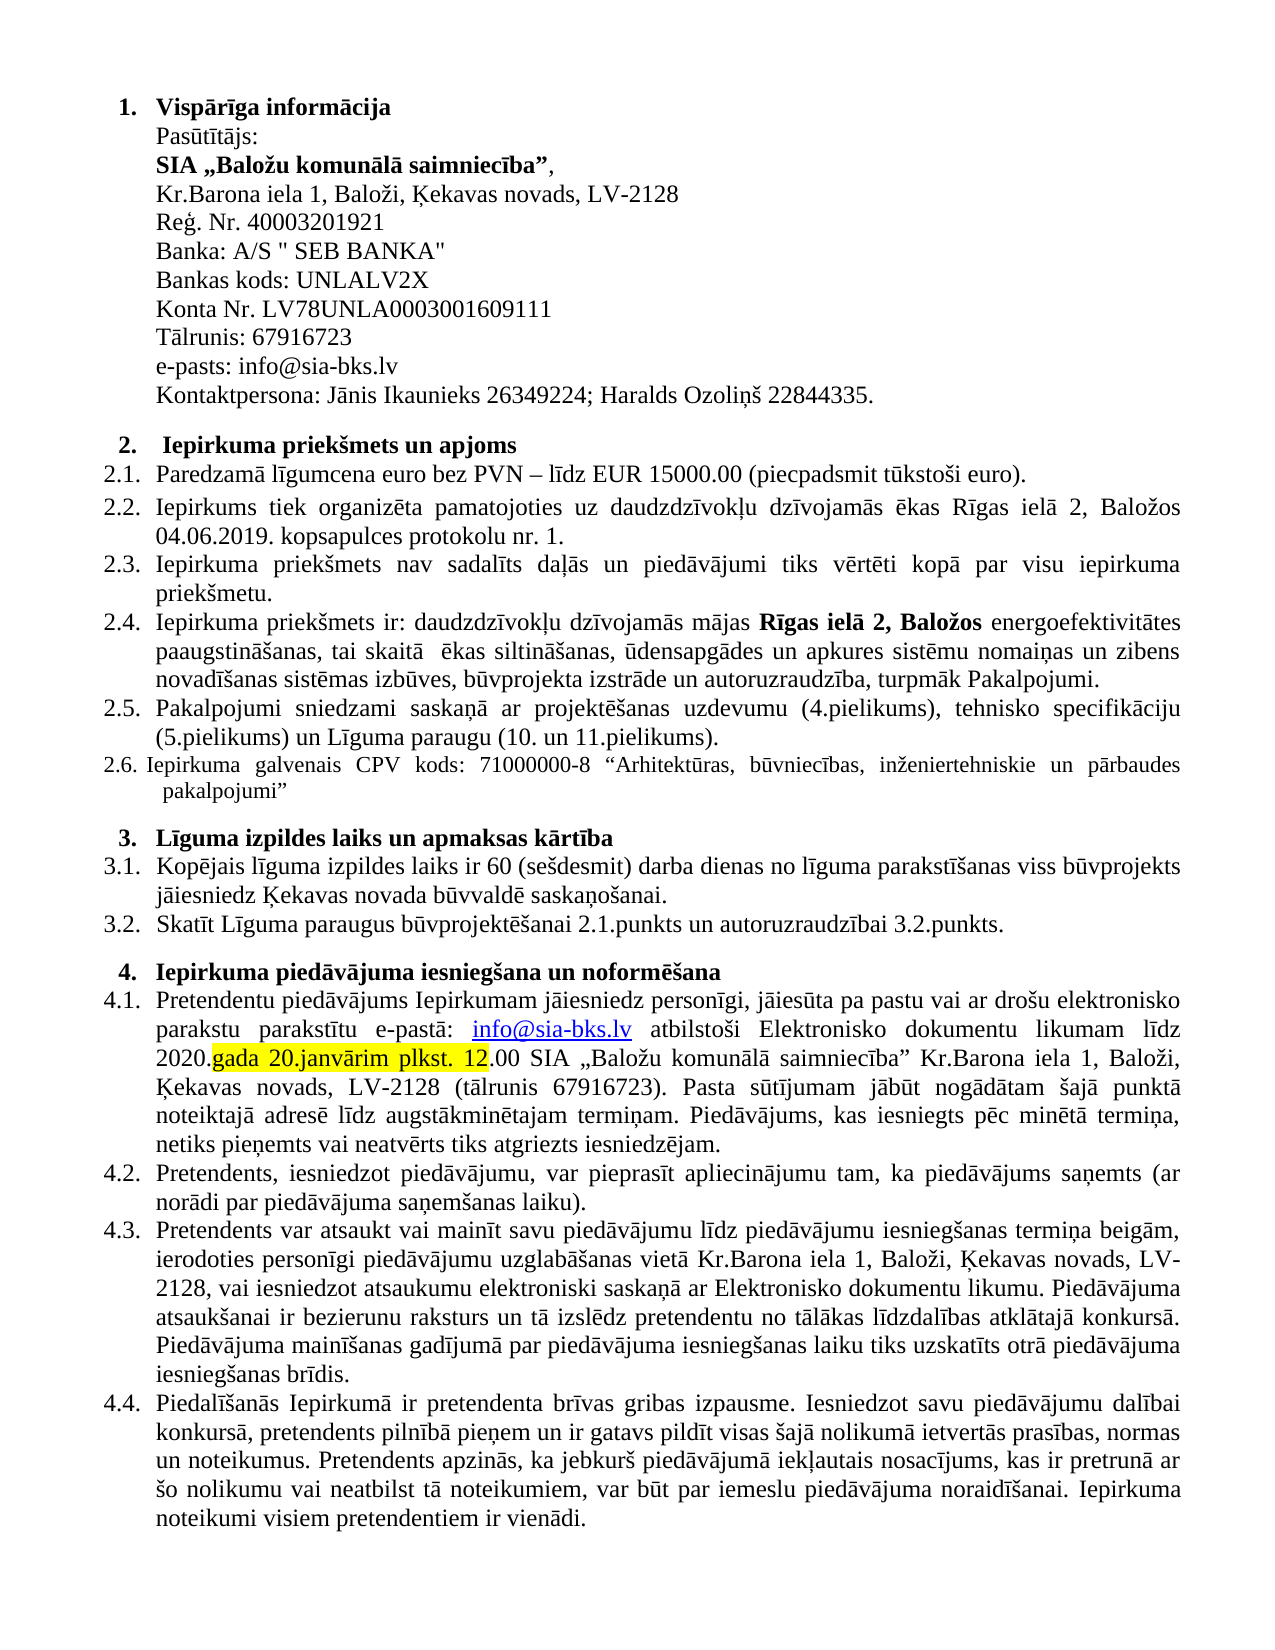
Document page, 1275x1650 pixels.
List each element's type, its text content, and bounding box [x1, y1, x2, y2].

text SIA „Baložu komunālā saimniecība”, [156, 150, 1181, 179]
list Pretendents, iesniedzot piedāvājumu, var pieprasīt apliecinājumu tam, ka piedāvājums saņemts (ar norādi par piedāvājuma saņemšanas laiku). [103, 1158, 1181, 1216]
list Iepirkuma priekšmets nav sadalīts daļās un piedāvājumi tiks vērtēti kopā par visu iepirkuma priekšmetu. [103, 549, 1181, 607]
subtitle Vispārīga informācija [118, 92, 1181, 121]
text Bankas kods: UNLALV2X [156, 265, 1181, 294]
list Līguma izpildes laiks un apmaksas kārtība [118, 823, 1181, 851]
text Pasūtītājs: [118, 121, 1181, 150]
text Kr.Barona iela 1, Baloži, Ķekavas novads, LV-2128 [156, 179, 1181, 207]
list Pakalpojumi sniedzami saskaņā ar projektēšanas uzdevumu (4.pielikums), tehnisko specifikāciju (5.pielikums) un Līguma paraugu (10. un 11.pielikums). [103, 693, 1181, 751]
list Pretendentu piedāvājums Iepirkumam jāiesniedz personīgi, jāiesūta pa pastu vai ar drošu elektronisko parakstu parakstītu e-pastā: info@sia-bks.lv atbilstoši Elektronisko dokumentu likumam līdz 2020.gada 20.janvārim plkst. 12.00 SIA „Baložu komunālā saimniecība” Kr.Barona iela 1, Baloži, Ķekavas novads, LV-2128 (tālrunis 67916723). Pasta sūtījumam jābūt nogādātam šajā punktā noteiktajā adresē līdz augstākminētajam termiņam. Piedāvājums, kas iesniegts pēc minētā termiņa, netiks pieņemts vai neatvērts tiks atgriezts iesniedzējam. [103, 986, 1181, 1158]
list Paredzamā līgumcena euro bez PVN – līdz EUR 15000.00 (piecpadsmit tūkstoši euro). [103, 459, 1181, 488]
list Piedalīšanās Iepirkumā ir pretendenta brīvas gribas izpausme. Iesniedzot savu piedāvājumu dalībai konkursā, pretendents pilnībā pieņem un ir gatavs pildīt visas šajā nolikumā ietvertās prasības, normas un noteikumus. Pretendents apzinās, ka jebkurš piedāvājumā iekļautais nosacījums, kas ir pretrunā ar šo nolikumu vai neatbilst tā noteikumiem, var būt par iemeslu piedāvājuma noraidīšanai. Iepirkuma noteikumi visiem pretendentiem ir vienādi. [103, 1388, 1181, 1532]
text Banka: A/S " SEB BANKA" [156, 236, 1181, 265]
text e-pasts: info@sia-bks.lv [156, 351, 1181, 380]
list Iepirkuma piedāvājuma iesniegšana un noformēšana [118, 957, 1181, 986]
list Pretendents var atsaukt vai mainīt savu piedāvājumu līdz piedāvājumu iesniegšanas termiņa beigām, ierodoties personīgi piedāvājumu uzglabāšanas vietā Kr.Barona iela 1, Baloži, Ķekavas novads, LV-2128, vai iesniedzot atsaukumu elektroniski saskaņā ar Elektronisko dokumentu likumu. Piedāvājuma atsaukšanai ir bezierunu raksturs un tā izslēdz pretendentu no tālākas līdzdalības atklātajā konkursā. Piedāvājuma mainīšanas gadījumā par piedāvājuma iesniegšanas laiku tiks uzskatīts otrā piedāvājuma iesniegšanas brīdis. [103, 1216, 1181, 1388]
list Kopējais līguma izpildes laiks ir 60 (sešdesmit) darba dienas no līguma parakstīšanas viss būvprojekts jāiesniedz Ķekavas novada būvvaldē saskaņošanai. [103, 851, 1181, 909]
list Iepirkums tiek organizēta pamatojoties uz daudzdzīvokļu dzīvojamās ēkas Rīgas ielā 2, Baložos 04.06.2019. kopsapulces protokolu nr. 1. [103, 492, 1181, 549]
list Iepirkuma priekšmets un apjoms [118, 430, 1181, 459]
text Konta Nr. LV78UNLA0003001609111 [156, 294, 1181, 322]
text Tālrunis: 67916723 [156, 322, 1181, 351]
list Skatīt Līguma paraugus būvprojektēšanai 2.1.punkts un autoruzraudzībai 3.2.punkts. [103, 909, 1181, 938]
list Iepirkuma priekšmets ir: daudzdzīvokļu dzīvojamās mājas Rīgas ielā 2, Baložos energoefektivitātes paaugstināšanas, tai skaitā ēkas siltināšanas, ūdensapgādes un apkures sistēmu nomaiņas un zibens novadīšanas sistēmas izbūves, būvprojekta izstrāde un autoruzraudzība, turpmāk Pakalpojumi. [103, 607, 1181, 693]
text Kontaktpersona: Jānis Ikaunieks 26349224; Haralds Ozoliņš 22844335. [156, 380, 1181, 409]
text Reģ. Nr. 40003201921 [156, 207, 1181, 236]
list Iepirkuma galvenais CPV kods: 71000000-8 “Arhitektūras, būvniecības, inženiertehniskie un pārbaudes pakalpojumi” [103, 751, 1181, 803]
